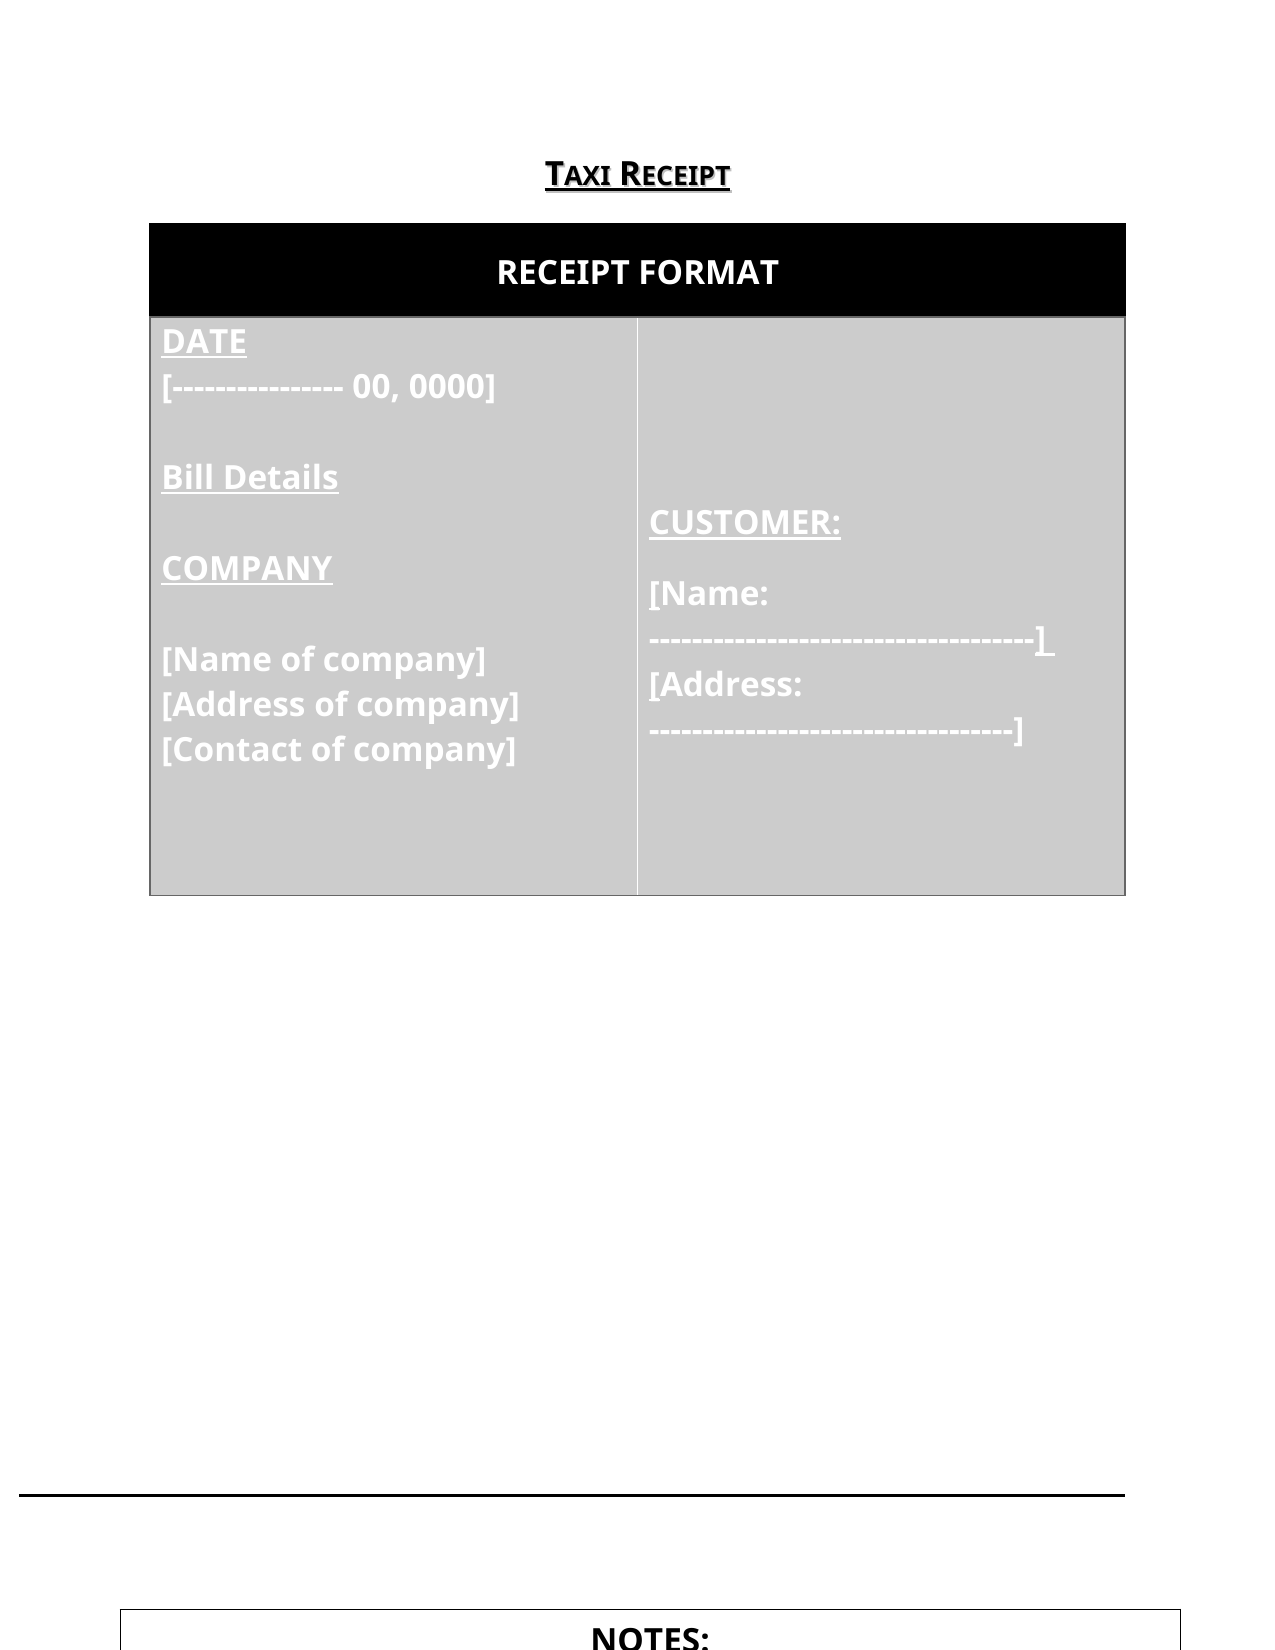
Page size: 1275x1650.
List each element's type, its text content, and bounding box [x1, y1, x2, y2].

table_cell CUSTOMER: [Name: ------------------------------------] [Address: ----------------------------------] [638, 318, 1124, 895]
table_cell DATE [---------------- 00, 0000] Bill Details COMPANY [Name of company] [Address of company] [Contact of company] [151, 318, 637, 895]
table_header RECEIPT FORMAT [151, 224, 1124, 316]
text Taxi Receipt [150, 150, 1125, 195]
